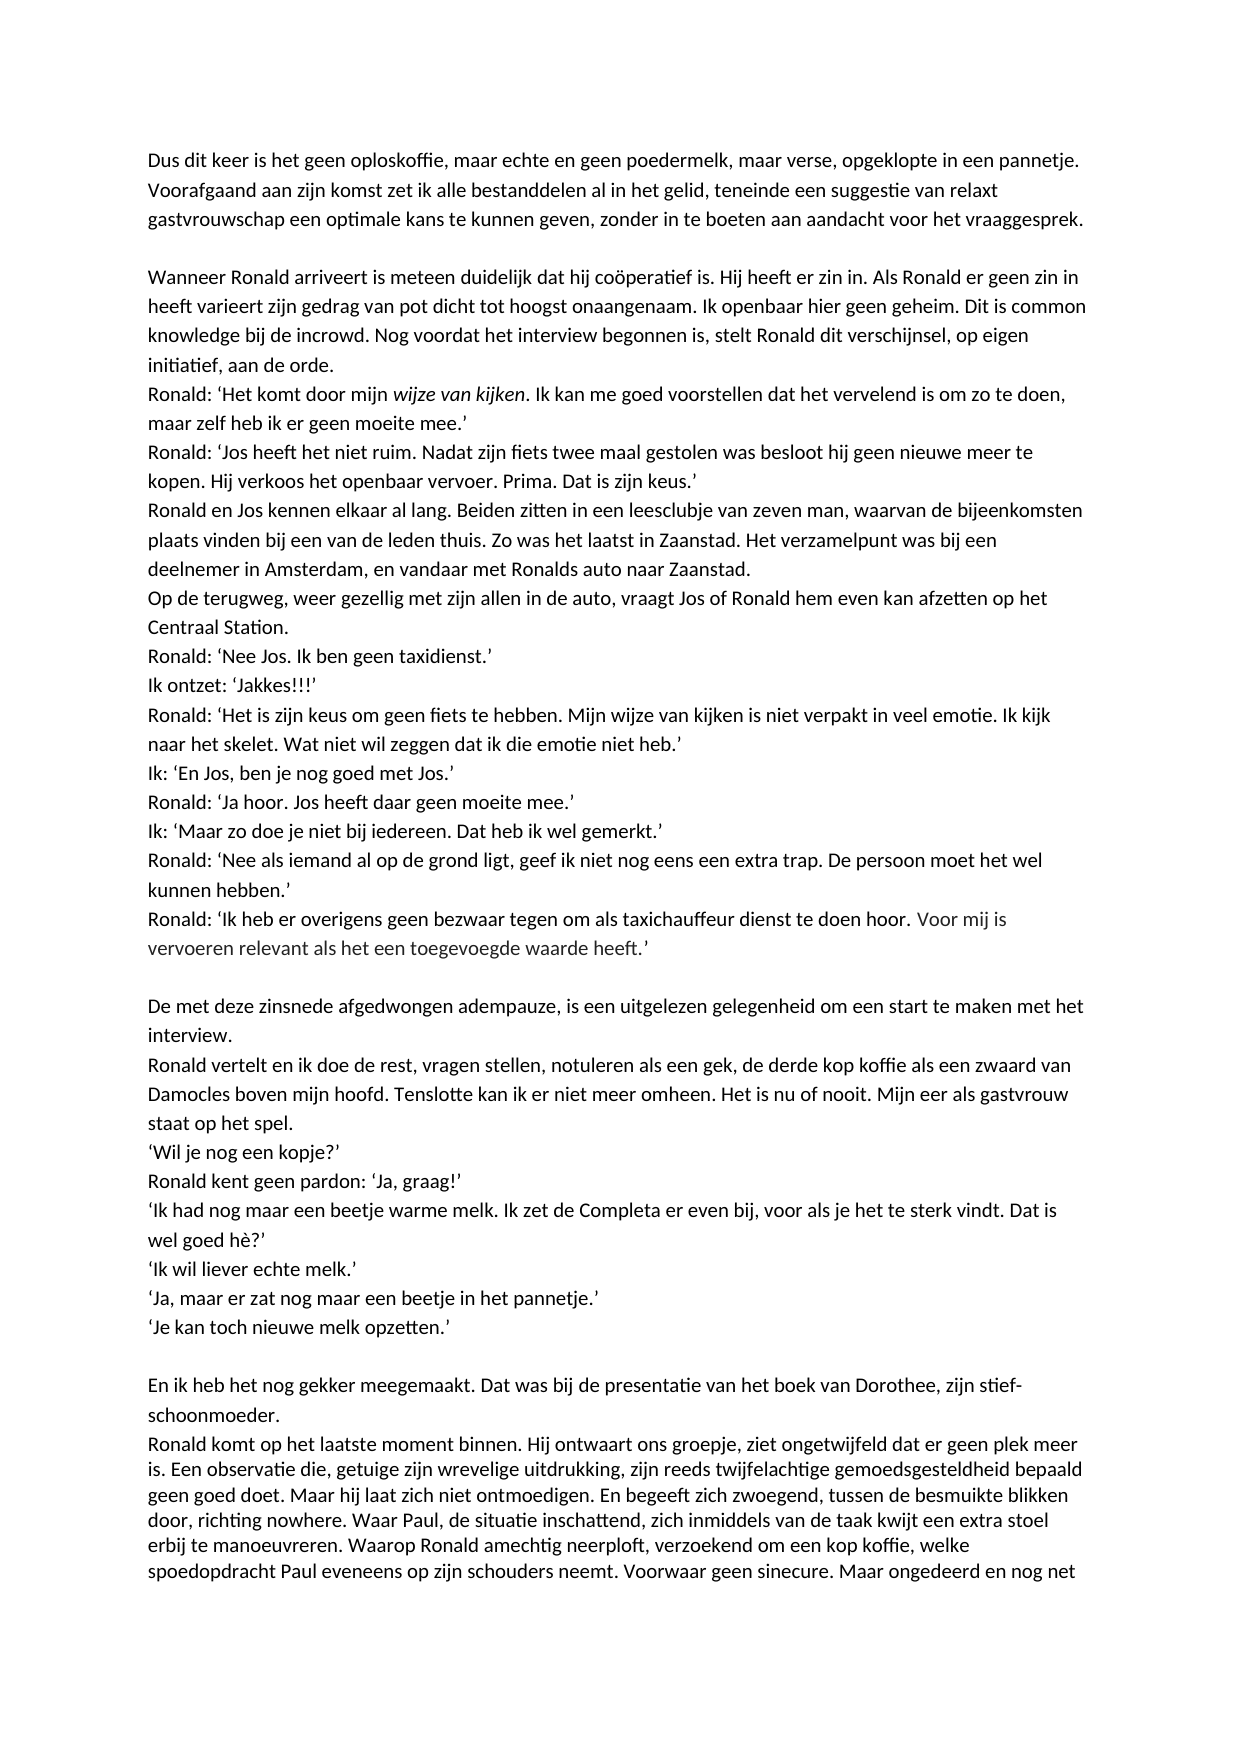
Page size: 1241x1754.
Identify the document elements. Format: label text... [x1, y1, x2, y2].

text Ronald: ‘Jos heeft het niet ruim. Nadat zijn fiets twee maal gestolen was besloot hij geen nieuwe meer te kopen. Hij verkoos het openbaar vervoer. Prima. Dat is zijn keus.’ [148, 439, 1093, 494]
text Ronald: ‘Het is zijn keus om geen fiets te hebben. Mijn wijze van kijken is niet verpakt in veel emotie. Ik kijk naar het skelet. Wat niet wil zeggen dat ik die emotie niet heb.’ [148, 702, 1093, 756]
text Ronald: ‘Het komt door mijn wijze van kijken. Ik kan me goed voorstellen dat het vervelend is om zo te doen, maar zelf heb ik er geen moeite mee.’ [148, 381, 1093, 436]
text Op de terugweg, weer gezellig met zijn allen in de auto, vraagt Jos of Ronald hem even kan afzetten op het Centraal Station. [148, 585, 1093, 640]
text ‘Wil je nog een kopje?’ [148, 1139, 1093, 1165]
text Dus dit keer is het geen oploskoffie, maar echte en geen poedermelk, maar verse, opgeklopte in een pannetje. [148, 148, 1093, 173]
text ‘Ik wil liever echte melk.’ [148, 1256, 1093, 1281]
text Voorafgaand aan zijn komst zet ik alle bestanddelen al in het gelid, teneinde een suggestie van relaxt gastvrouwschap een optimale kans te kunnen geven, zonder in te boeten aan aandacht voor het vraaggesprek. [148, 177, 1093, 231]
text Wanneer Ronald arriveert is meteen duidelijk dat hij coöperatief is. Hij heeft er zin in. Als Ronald er geen zin in heeft varieert zijn gedrag van pot dicht tot hoogst onaangenaam. Ik openbaar hier geen geheim. Dit is common knowledge bij de incrowd. Nog voordat het interview begonnen is, stelt Ronald dit verschijnsel, op eigen initiatief, aan de orde. [148, 264, 1093, 377]
text Ik: ‘En Jos, ben je nog goed met Jos.’ [148, 760, 1093, 786]
text Ronald vertelt en ik doe de rest, vragen stellen, notuleren als een gek, de derde kop koffie als een zwaard van Damocles boven mijn hoofd. Tenslotte kan ik er niet meer omheen. Het is nu of nooit. Mijn eer als gastvrouw staat op het spel. [148, 1052, 1093, 1136]
text ‘Je kan toch nieuwe melk opzetten.’ [148, 1314, 1093, 1340]
text ‘Ik had nog maar een beetje warme melk. Ik zet de Completa er even bij, voor als je het te sterk vindt. Dat is wel goed hè?’ [148, 1198, 1093, 1252]
text En ik heb het nog gekker meegemaakt. Dat was bij de presentatie van het boek van Dorothee, zijn stief- schoonmoeder. [148, 1373, 1093, 1427]
text Ronald en Jos kennen elkaar al lang. Beiden zitten in een leesclubje van zeven man, waarvan de bijeenkomsten plaats vinden bij een van de leden thuis. Zo was het laatst in Zaanstad. Het verzamelpunt was bij een deelnemer in Amsterdam, en vandaar met Ronalds auto naar Zaanstad. [148, 498, 1093, 581]
text ‘Ja, maar er zat nog maar een beetje in het pannetje.’ [148, 1285, 1093, 1311]
text Ronald: ‘Ja hoor. Jos heeft daar geen moeite mee.’ [148, 789, 1093, 815]
text Ronald: ‘Nee als iemand al op de grond ligt, geef ik niet nog eens een extra trap. De persoon moet het wel kunnen hebben.’ [148, 848, 1093, 902]
text Ik: ‘Maar zo doe je niet bij iedereen. Dat heb ik wel gemerkt.’ [148, 818, 1093, 844]
text Ronald: ‘Nee Jos. Ik ben geen taxidienst.’ [148, 643, 1093, 669]
text Ik ontzet: ‘Jakkes!!!’ [148, 673, 1093, 698]
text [148, 1431, 1093, 1583]
text Ronald kent geen pardon: ‘Ja, graag!’ [148, 1168, 1093, 1194]
text De met deze zinsnede afgedwongen adempauze, is een uitgelezen gelegenheid om een start te maken met het interview. [148, 993, 1093, 1048]
text Ronald: ‘Ik heb er overigens geen bezwaar tegen om als taxichauffeur dienst te doen hoor. Voor mij is vervoeren relevant als het een toegevoegde waarde heeft.’ [148, 906, 1093, 961]
